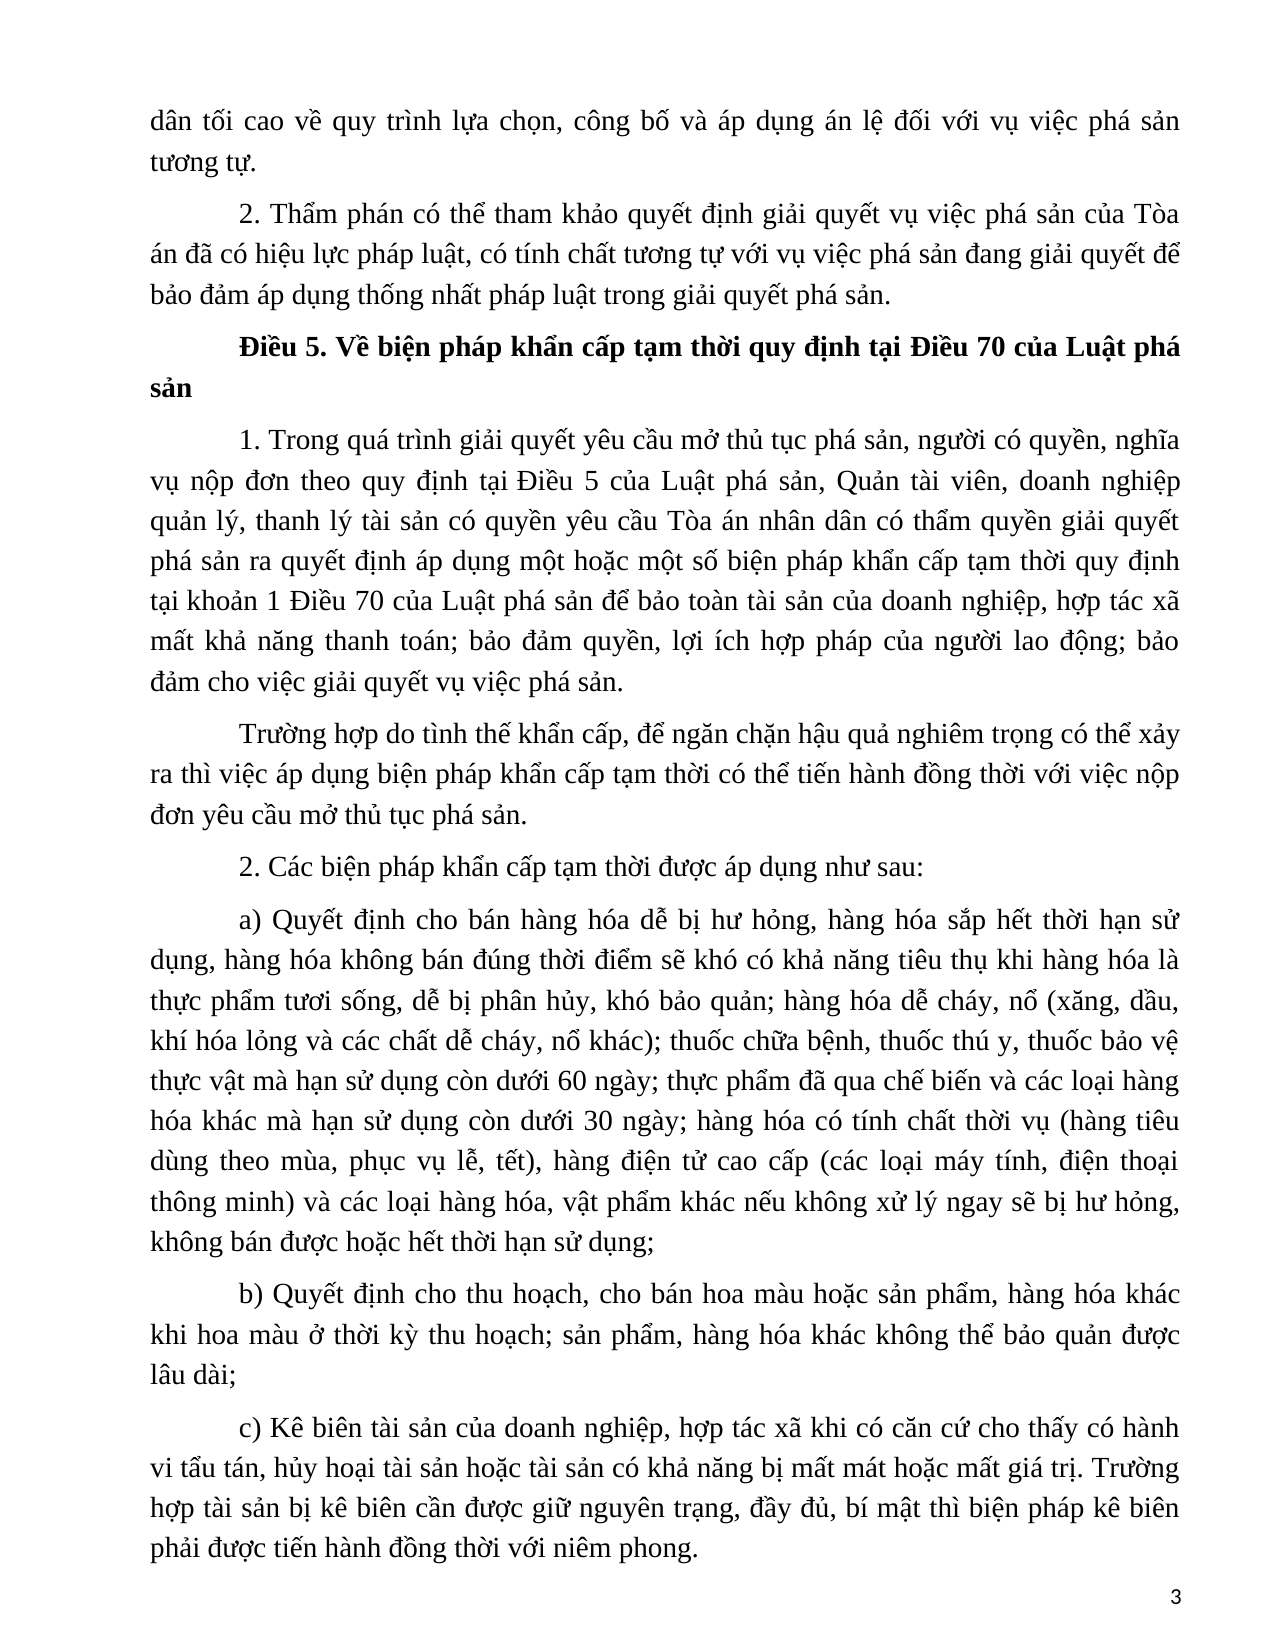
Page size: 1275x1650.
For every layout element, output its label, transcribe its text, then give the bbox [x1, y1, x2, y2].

text a) Quyết định cho bán hàng hóa dễ bị hư hỏng, hàng hóa sắp hết thời hạn sử dụng, hàng hóa không bán đúng thời điểm sẽ khó có khả năng tiêu thụ khi hàng hóa là thực phẩm tươi sống, dễ bị phân hủy, khó bảo quản; hàng hóa dễ cháy, nổ (xăng, dầu, khí hóa lỏng và các chất dễ cháy, nổ khác); thuốc chữa bệnh, thuốc thú y, thuốc bảo vệ thực vật mà hạn sử dụng còn dưới 60 ngày; thực phẩm đã qua chế biến và các loại hàng hóa khác mà hạn sử dụng còn dưới 30 ngày; hàng hóa có tính chất thời vụ (hàng tiêu dùng theo mùa, phục vụ lễ, tết), hàng điện tử cao cấp (các loại máy tính, điện thoại thông minh) và các loại hàng hóa, vật phẩm khác nếu không xử lý ngay sẽ bị hư hỏng, không bán được hoặc hết thời hạn sử dụng; [150, 902, 1181, 1257]
text 1. Trong quá trình giải quyết yêu cầu mở thủ tục phá sản, người có quyền, nghĩa vụ nộp đơn theo quy định tại Điều 5 của Luật phá sản, Quản tài viên, doanh nghiệp quản lý, thanh lý tài sản có quyền yêu cầu Tòa án nhân dân có thẩm quyền giải quyết phá sản ra quyết định áp dụng một hoặc một số biện pháp khẩn cấp tạm thời quy định tại khoản 1 Điều 70 của Luật phá sản để bảo toàn tài sản của doanh nghiệp, hợp tác xã mất khả năng thanh toán; bảo đảm quyền, lợi ích hợp pháp của người lao động; bảo đảm cho việc giải quyết vụ việc phá sản. [150, 422, 1181, 697]
text Trường hợp do tình thế khẩn cấp, để ngăn chặn hậu quả nghiêm trọng có thể xảy ra thì việc áp dụng biện pháp khẩn cấp tạm thời có thể tiến hành đồng thời với việc nộp đơn yêu cầu mở thủ tục phá sản. [150, 716, 1181, 830]
text 2. Các biện pháp khẩn cấp tạm thời được áp dụng như sau: [150, 849, 1181, 883]
text c) Kê biên tài sản của doanh nghiệp, hợp tác xã khi có căn cứ cho thấy có hành vi tẩu tán, hủy hoại tài sản hoặc tài sản có khả năng bị mất mát hoặc mất giá trị. Trường hợp tài sản bị kê biên cần được giữ nguyên trạng, đầy đủ, bí mật thì biện pháp kê biên phải được tiến hành đồng thời với niêm phong. [150, 1410, 1181, 1564]
text Điều 5. Về biện pháp khẩn cấp tạm thời quy định tại Điều 70 của Luật phá sản [150, 329, 1181, 403]
text b) Quyết định cho thu hoạch, cho bán hoa màu hoặc sản phẩm, hàng hóa khác khi hoa màu ở thời kỳ thu hoạch; sản phẩm, hàng hóa khác không thể bảo quản được lâu dài; [150, 1277, 1181, 1391]
text 2. Thẩm phán có thể tham khảo quyết định giải quyết vụ việc phá sản của Tòa án đã có hiệu lực pháp luật, có tính chất tương tự với vụ việc phá sản đang giải quyết để bảo đảm áp dụng thống nhất pháp luật trong giải quyết phá sản. [150, 196, 1181, 310]
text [150, 103, 1181, 177]
